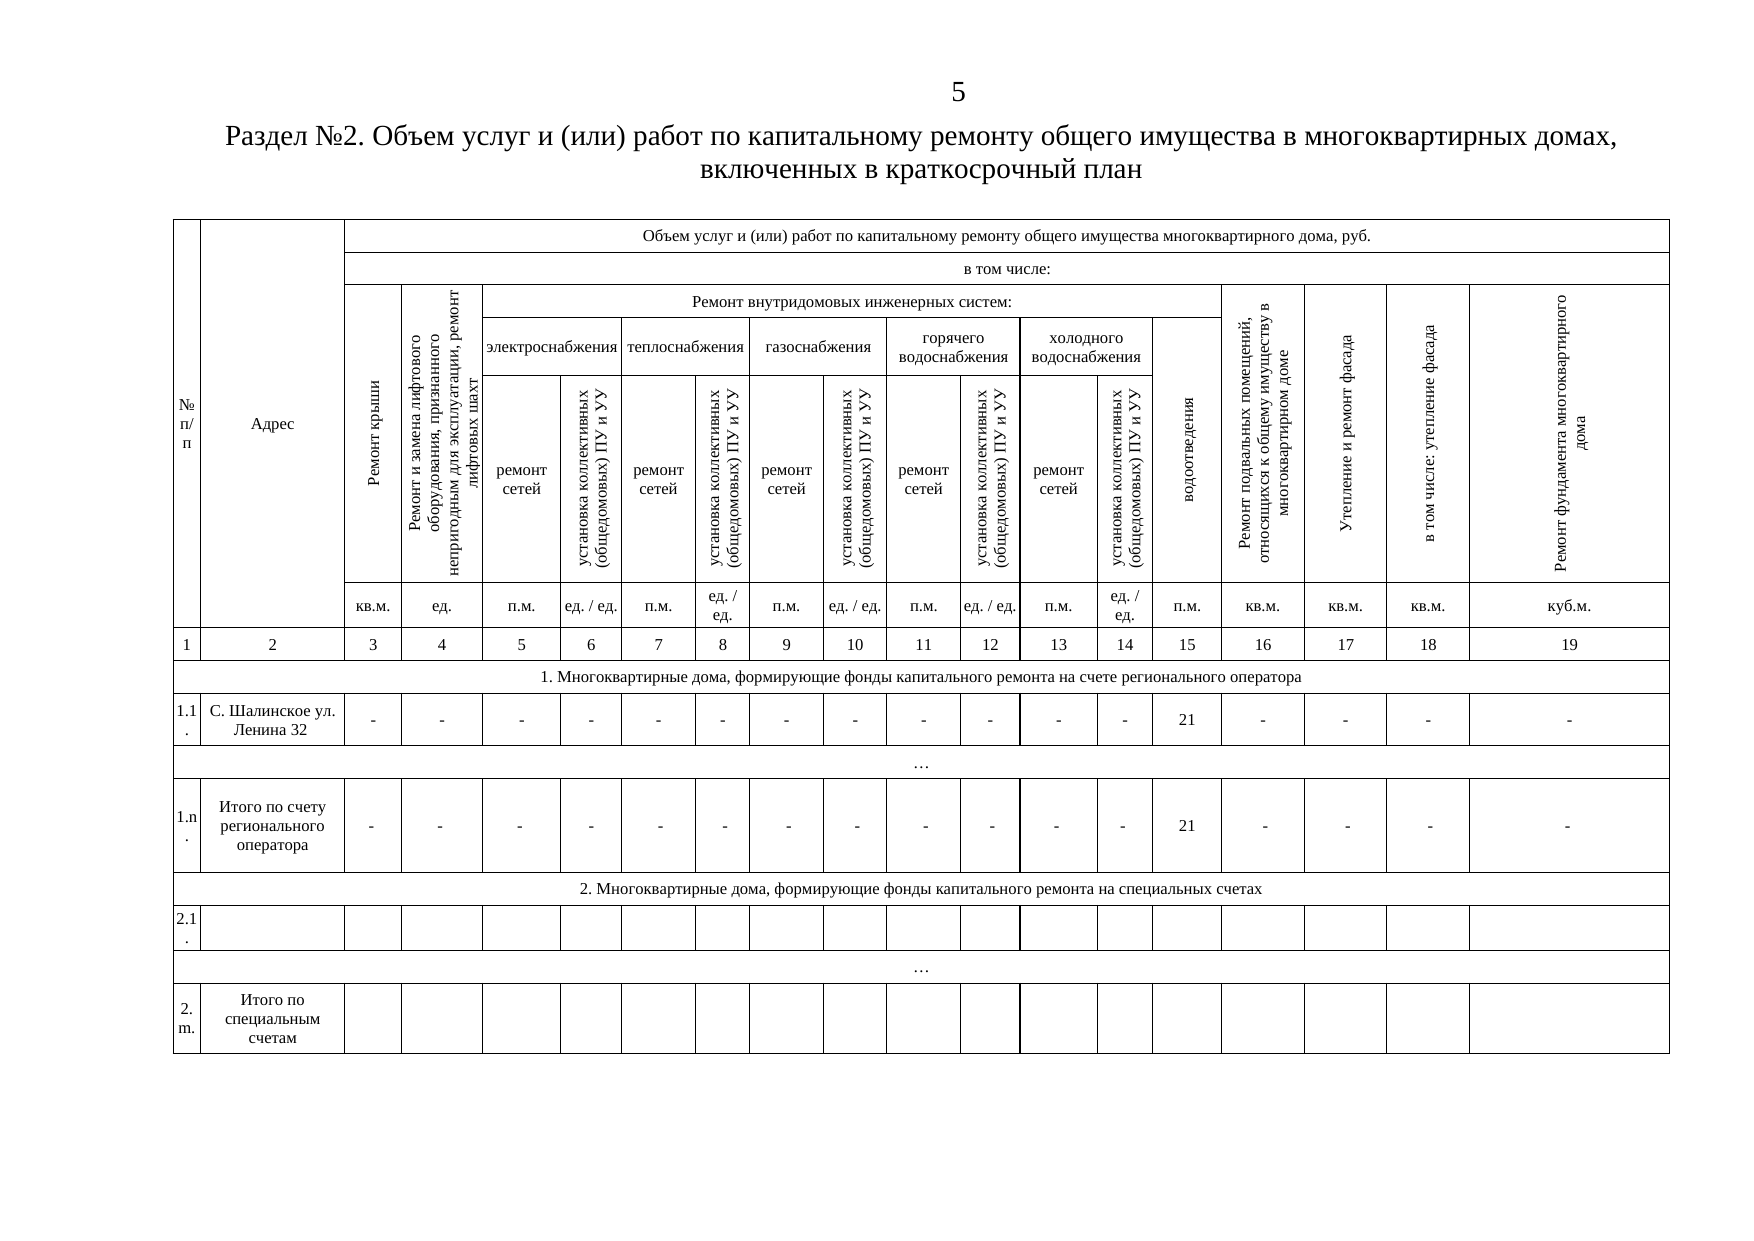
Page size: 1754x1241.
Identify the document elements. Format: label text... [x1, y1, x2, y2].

table_cell - [887, 694, 960, 745]
table_cell 10 [824, 628, 886, 660]
table_cell 1.1. [174, 694, 200, 745]
table_cell холодного водоснабжения [1021, 318, 1152, 375]
table_cell горячего водоснабжения [887, 318, 1019, 375]
table_cell - [1305, 779, 1386, 872]
table_cell [402, 984, 482, 1053]
table_cell 18 [1387, 628, 1469, 660]
table_cell 7 [622, 628, 695, 660]
table_cell 2. Многоквартирные дома, формирующие фонды капитального ремонта на специальных счетах [174, 873, 1669, 905]
table_cell [887, 984, 960, 1053]
table_cell [1222, 906, 1304, 950]
table_cell ед. [402, 583, 482, 627]
table_cell 17 [1305, 628, 1386, 660]
table_cell … [174, 951, 1669, 983]
table_cell ремонт сетей [1021, 376, 1097, 582]
table_cell 21 [1153, 779, 1221, 872]
table_cell 1. Многоквартирные дома, формирующие фонды капитального ремонта на счете регионального оператора [174, 661, 1669, 693]
table_cell [483, 906, 560, 950]
table_cell ремонт сетей [622, 376, 695, 582]
table_cell [696, 906, 749, 950]
table_cell [1222, 984, 1304, 1053]
table_cell 6 [561, 628, 621, 660]
table_cell п.м. [750, 583, 823, 627]
table_cell установка коллективных (общедомовых) ПУ и УУ [1098, 376, 1152, 582]
table_cell - [622, 694, 695, 745]
table_cell [1098, 906, 1152, 950]
table_cell ед. / ед. [696, 583, 749, 627]
table_cell 16 [1222, 628, 1304, 660]
table_cell - [750, 694, 823, 745]
table_cell п.м. [483, 583, 560, 627]
table_cell 14 [1098, 628, 1152, 660]
table_cell теплоснабжения [622, 318, 749, 375]
table_cell [1387, 984, 1469, 1053]
table_cell 13 [1021, 628, 1097, 660]
table_cell ед. / ед. [824, 583, 886, 627]
table_cell С. Шалинское ул. Ленина 32 [201, 694, 344, 745]
table_cell - [402, 779, 482, 872]
table_cell - [696, 779, 749, 872]
table_cell п.м. [622, 583, 695, 627]
table_cell [824, 906, 886, 950]
table_cell [1470, 906, 1669, 950]
table_cell [961, 984, 1019, 1053]
table_cell кв.м. [1387, 583, 1469, 627]
table_cell п.м. [1153, 583, 1221, 627]
table_cell п.м. [887, 583, 960, 627]
table_cell [561, 984, 621, 1053]
table_cell 1.n. [174, 779, 200, 872]
table_cell кв.м. [1305, 583, 1386, 627]
table_cell - [1098, 694, 1152, 745]
table_cell водоотведения [1153, 318, 1221, 582]
table_cell Ремонт и замена лифтового оборудования, признанного непригодным для эксплуатации, ремонт лифтовых шахт [402, 285, 482, 582]
table_cell ед. / ед. [561, 583, 621, 627]
table_cell 3 [345, 628, 401, 660]
table_cell 15 [1153, 628, 1221, 660]
table_cell [1021, 906, 1097, 950]
table_cell [622, 984, 695, 1053]
table_cell установка коллективных (общедомовых) ПУ и УУ [696, 376, 749, 582]
table_cell 8 [696, 628, 749, 660]
table_cell [750, 906, 823, 950]
table_cell - [1470, 779, 1669, 872]
table_cell Ремонт фундамента многоквартирного дома [1470, 285, 1669, 582]
table_cell - [1098, 779, 1152, 872]
table_cell кв.м. [345, 583, 401, 627]
table_header Объем услуг и (или) работ по капитальному ремонту общего имущества многоквартирного дома, руб. [345, 220, 1669, 252]
table_cell ремонт сетей [483, 376, 560, 582]
table_cell … [174, 746, 1669, 778]
table_cell - [1222, 694, 1304, 745]
table_cell - [1222, 779, 1304, 872]
table_cell - [561, 694, 621, 745]
table_cell - [345, 694, 401, 745]
table_cell [1305, 906, 1386, 950]
table_cell 21 [1153, 694, 1221, 745]
table_cell Утепление и ремонт фасада [1305, 285, 1386, 582]
table_cell 2.1. [174, 906, 200, 950]
table_cell Ремонт крыши [345, 285, 401, 582]
table_cell [1098, 984, 1152, 1053]
table_cell [402, 906, 482, 950]
table_cell [201, 906, 344, 950]
table_cell 4 [402, 628, 482, 660]
table_cell - [483, 694, 560, 745]
table_cell - [483, 779, 560, 872]
table_cell кв.м. [1222, 583, 1304, 627]
table_cell ремонт сетей [887, 376, 960, 582]
table_cell куб.м. [1470, 583, 1669, 627]
table_header № п/п [174, 220, 200, 627]
table_cell [1153, 984, 1221, 1053]
table_cell [696, 984, 749, 1053]
table_cell [345, 906, 401, 950]
table_cell 5 [483, 628, 560, 660]
table_cell - [1387, 694, 1469, 745]
table_cell ед. / ед. [1098, 583, 1152, 627]
table_cell [1387, 906, 1469, 950]
table_cell п.м. [1021, 583, 1097, 627]
table_cell - [402, 694, 482, 745]
table_cell - [750, 779, 823, 872]
table_cell - [1305, 694, 1386, 745]
table_cell Итого по специальным счетам [201, 984, 344, 1053]
table_cell газоснабжения [750, 318, 886, 375]
table_cell в том числе: [345, 253, 1669, 284]
table_cell 11 [887, 628, 960, 660]
table_cell [1470, 984, 1669, 1053]
table_cell - [345, 779, 401, 872]
table_cell 9 [750, 628, 823, 660]
table_cell - [961, 779, 1019, 872]
table_cell - [1387, 779, 1469, 872]
table_cell электроснабжения [483, 318, 621, 375]
table_cell - [561, 779, 621, 872]
table_cell 12 [961, 628, 1019, 660]
table_cell Ремонт подвальных помещений, относящихся к общему имуществу в многоквартирном доме [1222, 285, 1304, 582]
table_cell - [696, 694, 749, 745]
table_cell [345, 984, 401, 1053]
table_cell [622, 906, 695, 950]
table_cell ед. / ед. [961, 583, 1019, 627]
table_cell [750, 984, 823, 1053]
table_cell [1153, 906, 1221, 950]
table_cell - [1470, 694, 1669, 745]
table_cell 19 [1470, 628, 1669, 660]
table_cell - [1021, 694, 1097, 745]
table_cell [561, 906, 621, 950]
text Раздел №2. Объем услуг и (или) работ по капитальному ремонту общего имущества в многоквартирных домах, включенных в краткосрочный план [177, 118, 1665, 185]
table_cell [1305, 984, 1386, 1053]
table_cell [887, 906, 960, 950]
table_header Адрес [201, 220, 344, 627]
table_cell [824, 984, 886, 1053]
table_cell установка коллективных (общедомовых) ПУ и УУ [961, 376, 1019, 582]
table_cell - [961, 694, 1019, 745]
table_cell - [824, 779, 886, 872]
table_cell - [622, 779, 695, 872]
table_cell - [1021, 779, 1097, 872]
table_cell [961, 906, 1019, 950]
table_cell в том числе: утепление фасада [1387, 285, 1469, 582]
table_cell - [824, 694, 886, 745]
table_cell - [887, 779, 960, 872]
table_cell 2 [201, 628, 344, 660]
table_cell установка коллективных (общедомовых) ПУ и УУ [824, 376, 886, 582]
table_cell ремонт сетей [750, 376, 823, 582]
table_cell 1 [174, 628, 200, 660]
table_cell Итого по счету регионального оператора [201, 779, 344, 872]
table_cell 2.m. [174, 984, 200, 1053]
table_cell установка коллективных (общедомовых) ПУ и УУ [561, 376, 621, 582]
table_cell Ремонт внутридомовых инженерных систем: [483, 285, 1221, 317]
table_cell [1021, 984, 1097, 1053]
table_cell [483, 984, 560, 1053]
